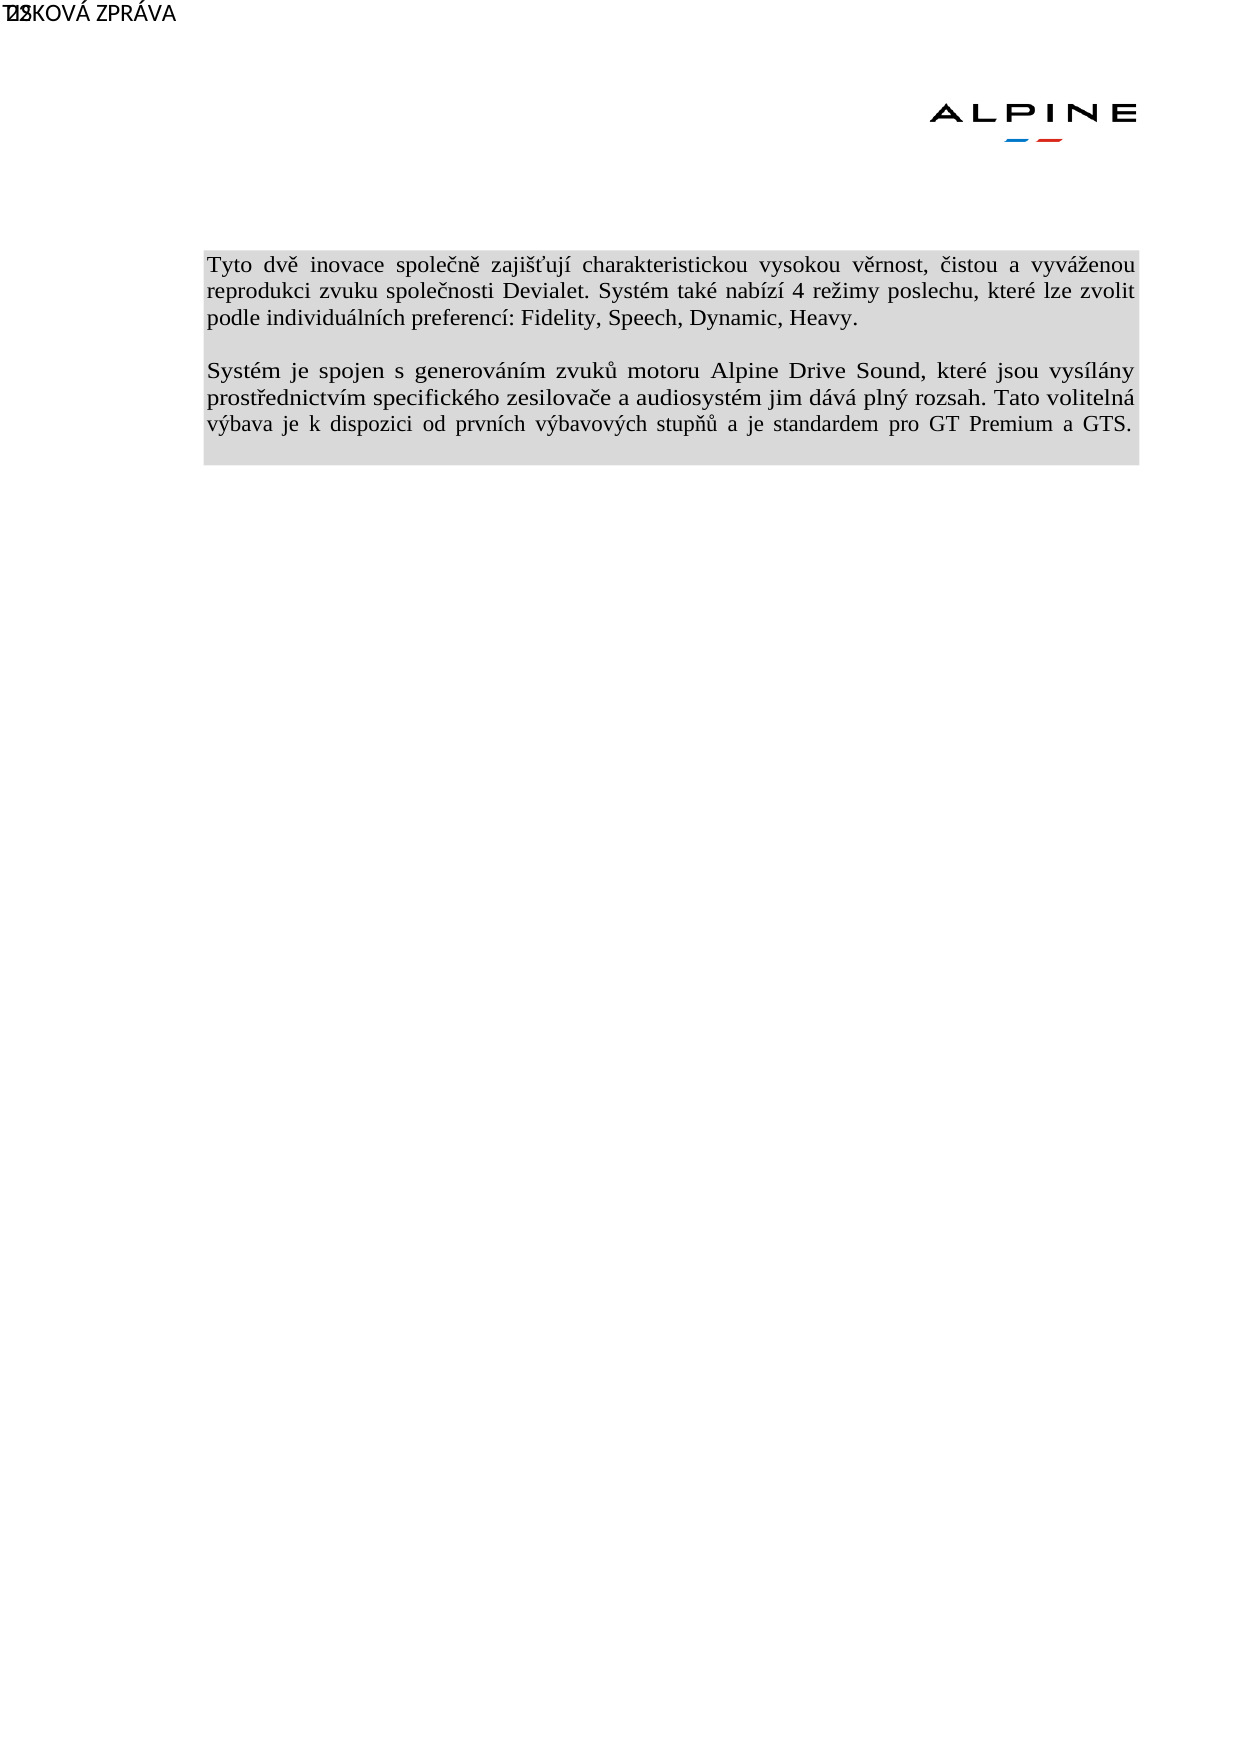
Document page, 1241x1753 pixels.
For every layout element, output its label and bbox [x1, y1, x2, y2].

picture [929, 103, 1137, 142]
